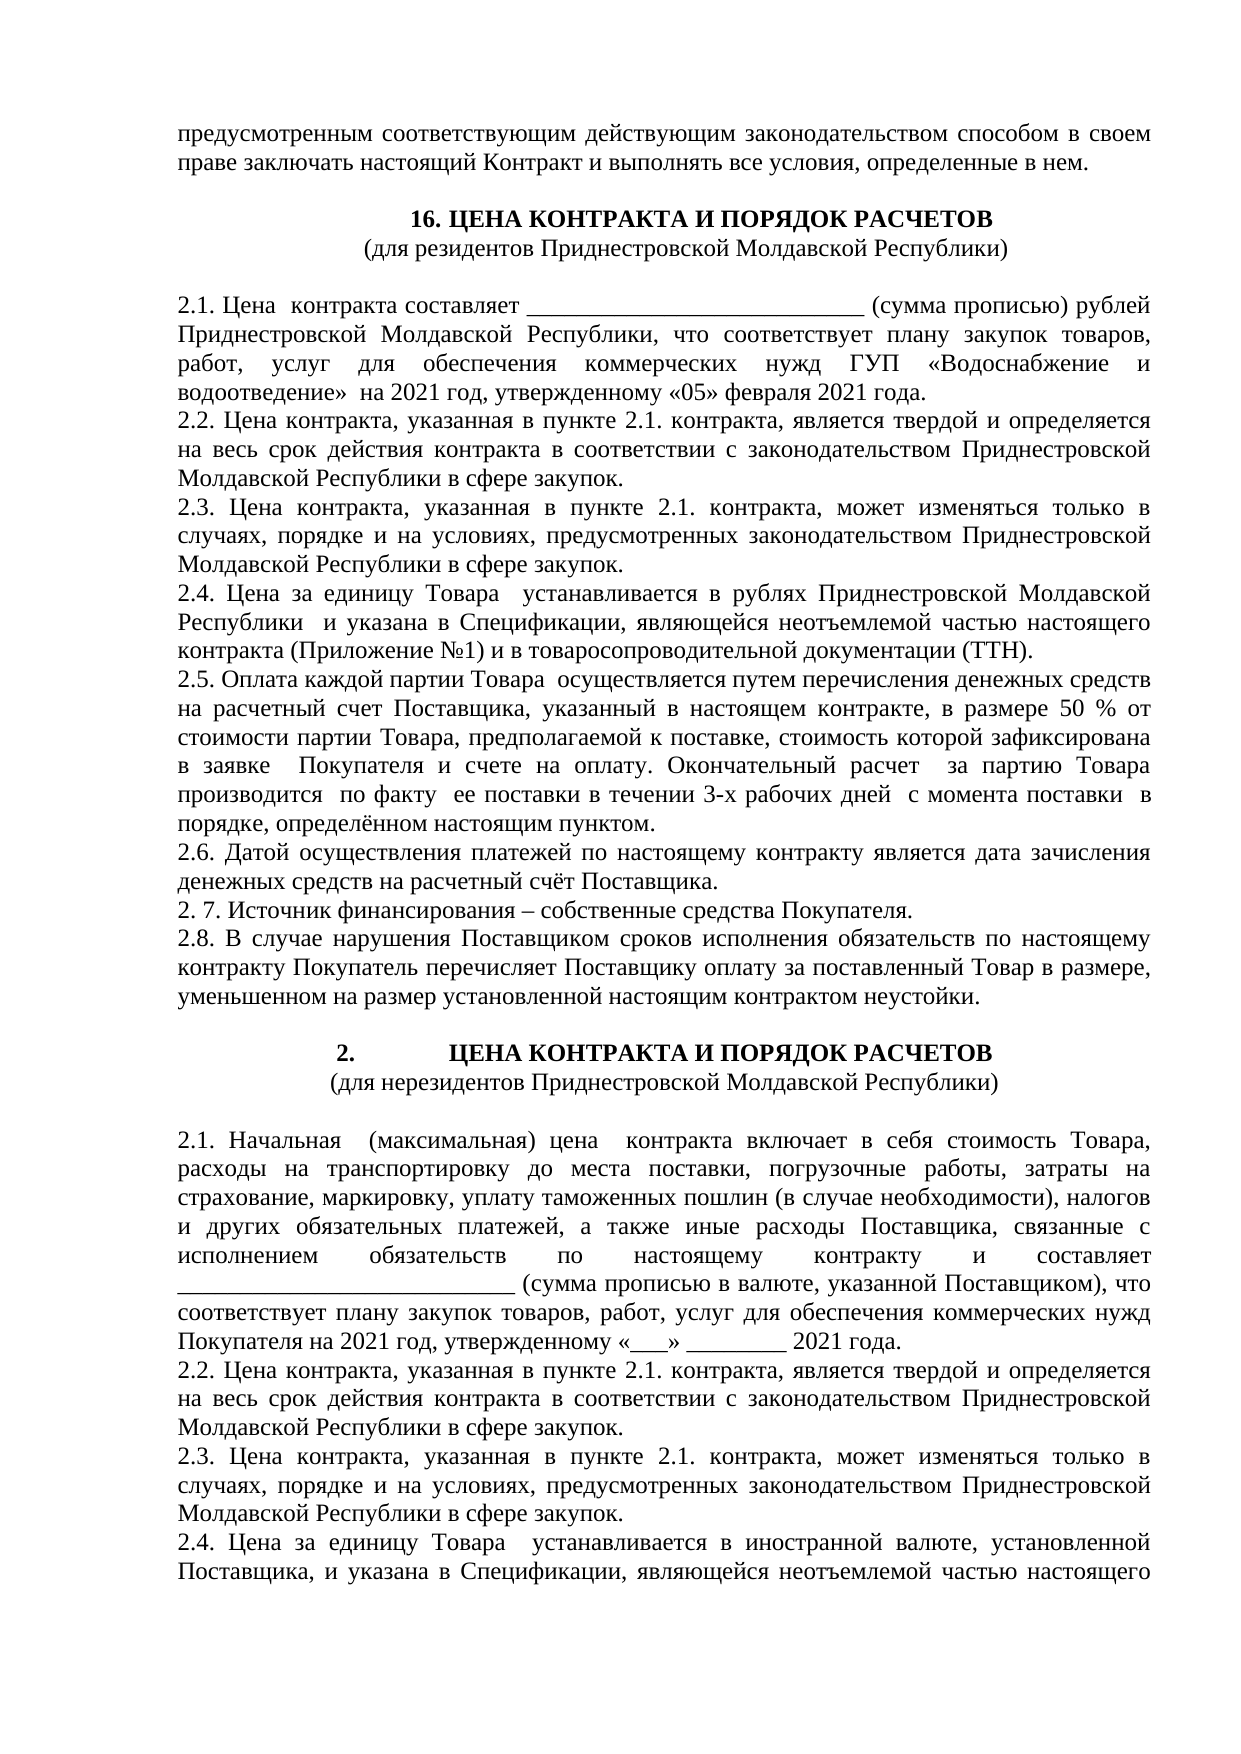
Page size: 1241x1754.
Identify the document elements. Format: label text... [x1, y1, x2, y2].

text 2.1. Начальная (максимальная) цена контракта включает в себя стоимость Товара, расходы на транспортировку до места поставки, погрузочные работы, затраты на страхование, маркировку, уплату таможенных пошлин (в случае необходимости), налогов и других обязательных платежей, а также иные расходы Поставщика, связанные с исполнением обязательств по настоящему контракту и составляет ___________________________ (сумма прописью в валюте, указанной Поставщиком), что соответствует плану закупок товаров, работ, услуг для обеспечения коммерческих нужд Покупателя на 2021 год, утвержденному «___» ________ 2021 года. [177, 1125, 1152, 1355]
text 2.2. Цена контракта, указанная в пункте 2.1. контракта, является твердой и определяется на весь срок действия контракта в соответствии с законодательством Приднестровской Молдавской Республики в сфере закупок. [177, 406, 1152, 492]
text (для резидентов Приднестровской Молдавской Республики) [363, 233, 1152, 262]
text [177, 1527, 1152, 1585]
text 2.3. Цена контракта, указанная в пункте 2.1. контракта, может изменяться только в случаях, порядке и на условиях, предусмотренных законодательством Приднестровской Молдавской Республики в сфере закупок. [177, 492, 1152, 578]
text 2.2. Цена контракта, указанная в пункте 2.1. контракта, является твердой и определяется на весь срок действия контракта в соответствии с законодательством Приднестровской Молдавской Республики в сфере закупок. [177, 1355, 1152, 1441]
text 2.5. Оплата каждой партии Товара осуществляется путем перечисления денежных средств на расчетный счет Поставщика, указанный в настоящем контракте, в размере 50 % от стоимости партии Товара, предполагаемой к поставке, стоимость которой зафиксирована в заявке Покупателя и счете на оплату. Окончательный расчет за партию Товара производится по факту ее поставки в течении 3-х рабочих дней с момента поставки в порядке, определённом настоящим пунктом. [177, 664, 1152, 837]
text 2.6. Датой осуществления платежей по настоящему контракту является дата зачисления денежных средств на расчетный счёт Поставщика. [177, 837, 1152, 895]
list ЦЕНА КОНТРАКТА И ПОРЯДОК РАСЧЕТОВ [177, 204, 1152, 233]
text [177, 118, 1152, 176]
text 2.4. Цена за единицу Товара устанавливается в рублях Приднестровской Молдавской Республики и указана в Спецификации, являющейся неотъемлемой частью настоящего контракта (Приложение №1) и в товаросопроводительной документации (ТТН). [177, 578, 1152, 664]
text 2.3. Цена контракта, указанная в пункте 2.1. контракта, может изменяться только в случаях, порядке и на условиях, предусмотренных законодательством Приднестровской Молдавской Республики в сфере закупок. [177, 1441, 1152, 1527]
text (для нерезидентов Приднестровской Молдавской Республики) [177, 1067, 1152, 1096]
text 2.1. Цена контракта составляет ___________________________ (сумма прописью) рублей Приднестровской Молдавской Республики, что соответствует плану закупок товаров, работ, услуг для обеспечения коммерческих нужд ГУП «Водоснабжение и водоотведение» на 2021 год, утвержденному «05» февраля 2021 года. [177, 291, 1152, 406]
text 2.8. В случае нарушения Поставщиком сроков исполнения обязательств по настоящему контракту Покупатель перечисляет Поставщику оплату за поставленный Товар в размере, уменьшенном на размер установленной настоящим контрактом неустойки. [177, 923, 1152, 1010]
text 2. ЦЕНА КОНТРАКТА И ПОРЯДОК РАСЧЕТОВ [177, 1038, 1152, 1067]
text 2. 7. Источник финансирования – собственные средства Покупателя. [177, 895, 1152, 923]
